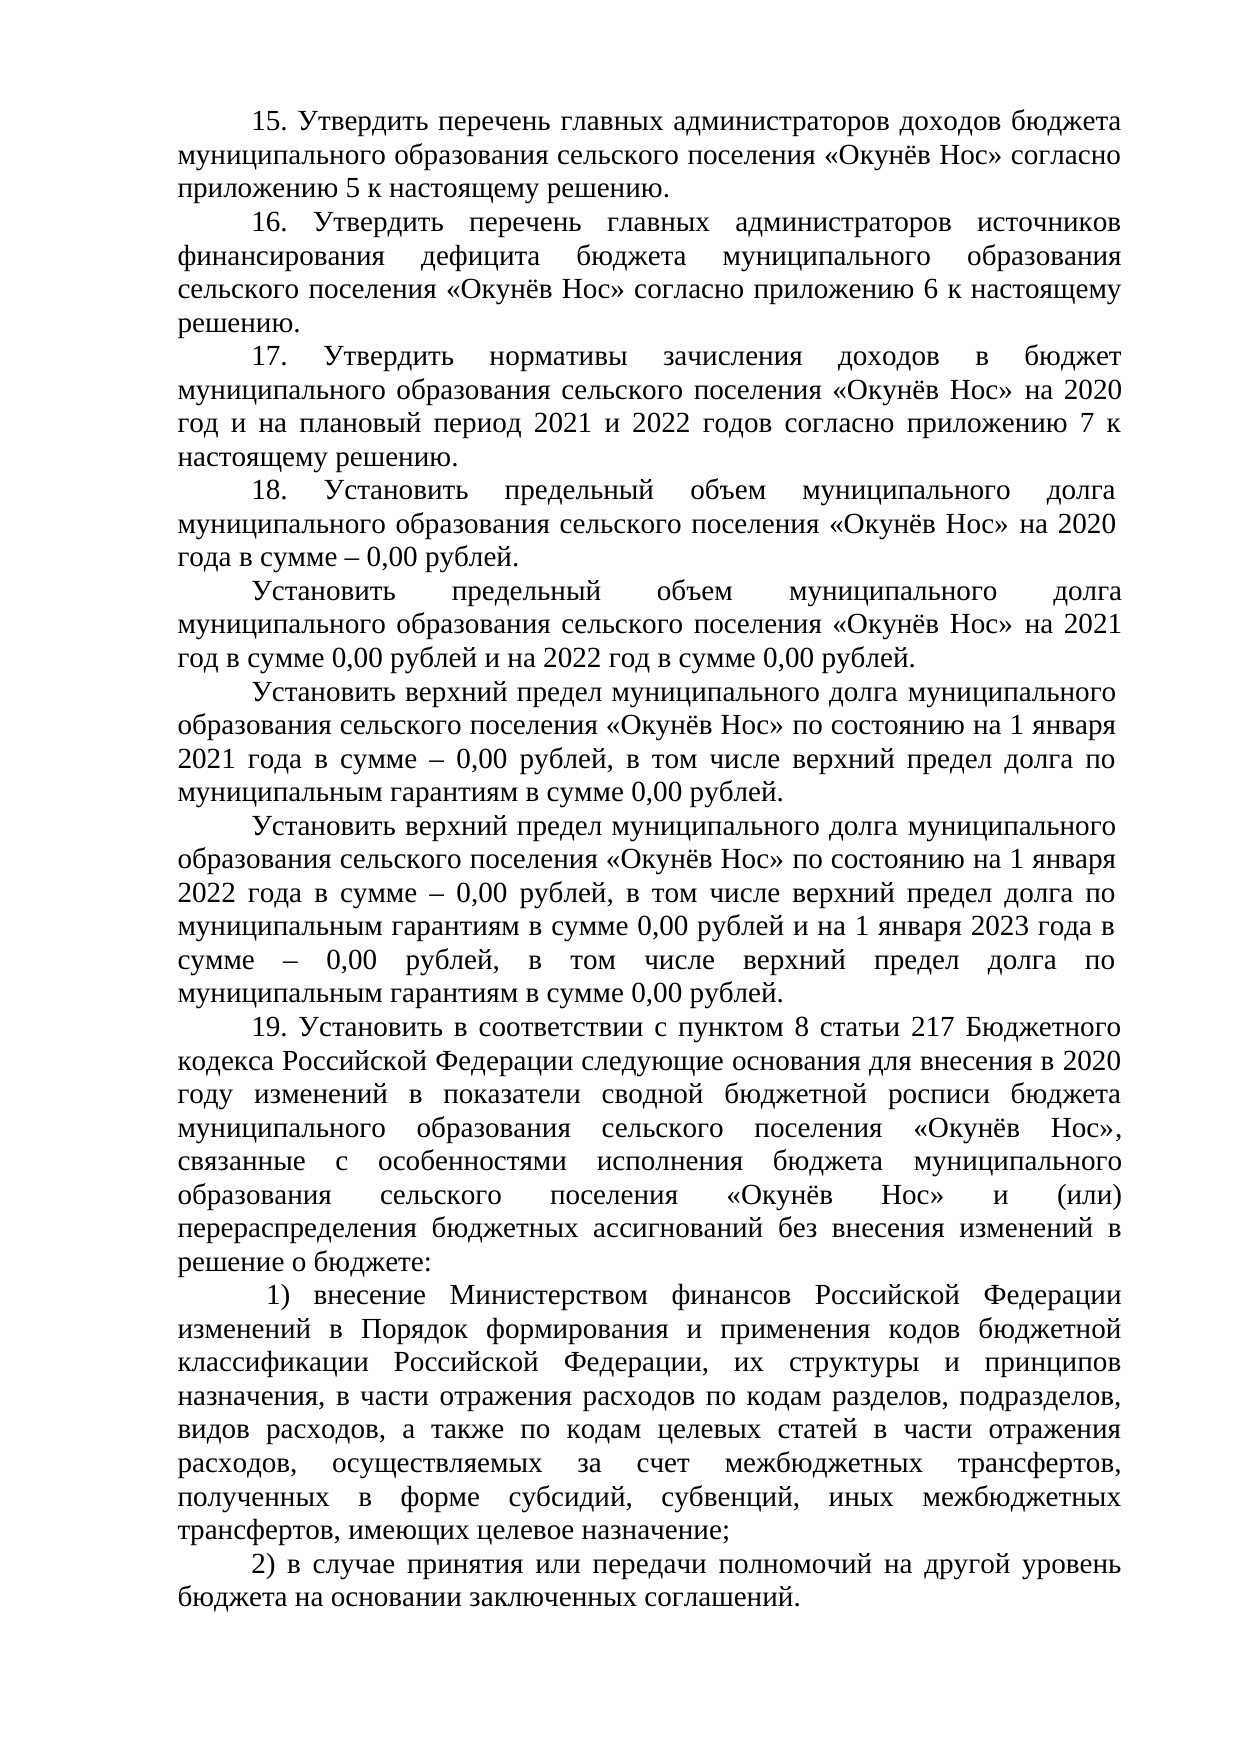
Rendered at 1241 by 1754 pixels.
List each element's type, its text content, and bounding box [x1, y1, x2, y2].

text 2) в случае принятия или передачи полномочий на другой уровень бюджета на основании заключенных соглашений. [177, 1546, 1122, 1613]
text 16. Утвердить перечень главных администраторов источников финансирования дефицита бюджета муниципального образования сельского поселения «Окунёв Нос» согласно приложению 6 к настоящему решению. [177, 204, 1122, 338]
text 17. Утвердить нормативы зачисления доходов в бюджет муниципального образования сельского поселения «Окунёв Нос» на 2020 год и на плановый период 2021 и 2022 годов согласно приложению 7 к настоящему решению. [177, 338, 1122, 472]
text Установить верхний предел муниципального долга муниципального образования сельского поселения «Окунёв Нос» по состоянию на 1 января 2022 года в сумме – 0,00 рублей, в том числе верхний предел долга по муниципальным гарантиям в сумме 0,00 рублей и на 1 января 2023 года в сумме – 0,00 рублей, в том числе верхний предел долга по муниципальным гарантиям в сумме 0,00 рублей. [177, 808, 1116, 1009]
text 1) внесение Министерством финансов Российской Федерации изменений в Порядок формирования и применения кодов бюджетной классификации Российской Федерации, их структуры и принципов назначения, в части отражения расходов по кодам разделов, подразделов, видов расходов, а также по кодам целевых статей в части отражения расходов, осуществляемых за счет межбюджетных трансфертов, полученных в форме субсидий, субвенций, иных межбюджетных трансфертов, имеющих целевое назначение; [177, 1277, 1122, 1546]
text Установить верхний предел муниципального долга муниципального образования сельского поселения «Окунёв Нос» по состоянию на 1 января 2021 года в сумме – 0,00 рублей, в том числе верхний предел долга по муниципальным гарантиям в сумме 0,00 рублей. [177, 674, 1116, 808]
text 19. Установить в соответствии с пунктом 8 статьи 217 Бюджетного кодекса Российской Федерации следующие основания для внесения в 2020 году изменений в показатели сводной бюджетной росписи бюджета муниципального образования сельского поселения «Окунёв Нос», связанные с особенностями исполнения бюджета муниципального образования сельского поселения «Окунёв Нос» и (или) перераспределения бюджетных ассигнований без внесения изменений в решение о бюджете: [177, 1009, 1122, 1277]
text 18. Установить предельный объем муниципального долга муниципального образования сельского поселения «Окунёв Нос» на 2020 года в сумме – 0,00 рублей. [177, 472, 1116, 573]
text 15. Утвердить перечень главных администраторов доходов бюджета муниципального образования сельского поселения «Окунёв Нос» согласно приложению 5 к настоящему решению. [177, 103, 1122, 204]
text Установить предельный объем муниципального долга муниципального образования сельского поселения «Окунёв Нос» на 2021 год в сумме 0,00 рублей и на 2022 год в сумме 0,00 рублей. [177, 573, 1122, 674]
